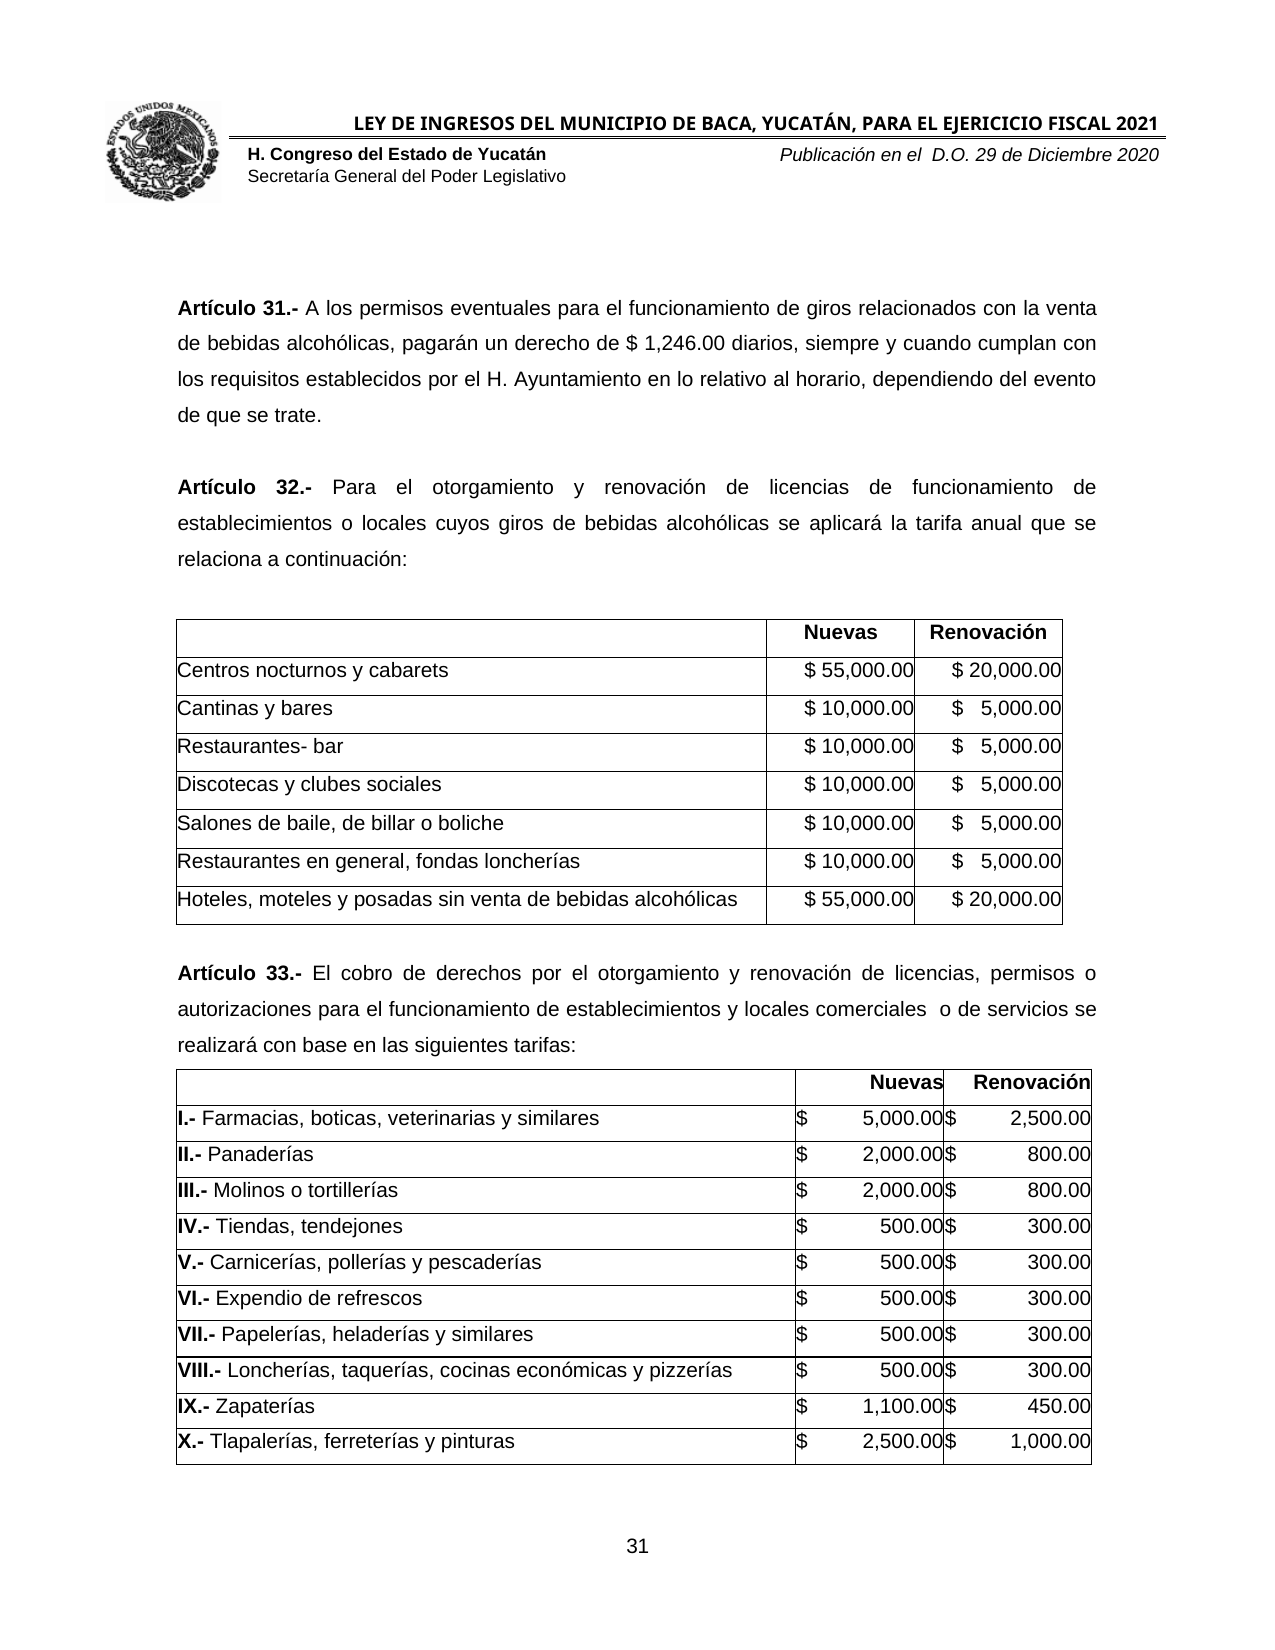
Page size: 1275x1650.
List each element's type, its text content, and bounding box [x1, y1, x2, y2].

table_cell $ [944, 1358, 973, 1392]
table_cell Salones de baile, de billar o boliche [177, 810, 766, 847]
table_cell V.- Carnicerías, pollerías y pescaderías [177, 1250, 795, 1284]
table_cell Hoteles, moteles y posadas sin venta de bebidas alcohólicas [177, 887, 766, 924]
table_cell $ 5,000.00 [915, 734, 1062, 771]
table_cell $ 5,000.00 [915, 772, 1062, 809]
table_cell 800.00 [974, 1178, 1091, 1213]
table_cell $ [796, 1394, 811, 1428]
table_cell $ 55,000.00 [767, 658, 914, 695]
table_cell Cantinas y bares [177, 696, 766, 733]
table_cell 300.00 [974, 1214, 1091, 1248]
table_cell 300.00 [974, 1358, 1091, 1392]
table_cell 2,500.00 [811, 1429, 943, 1464]
table_cell 5,000.00 [811, 1106, 943, 1141]
text Artículo 31.- A los permisos eventuales para el funcionamiento de giros relacionados con la venta de bebidas alcohólicas, pagarán un derecho de $ 1,246.00 diarios, siempre y cuando cumplan con los requisitos establecidos por el H. Ayuntamiento en lo relativo al horario, dependiendo del evento de que se trate. [177, 295, 1098, 427]
table_cell III.- Molinos o tortillerías [177, 1178, 795, 1213]
table_cell 500.00 [811, 1250, 943, 1284]
table_cell $ [796, 1178, 811, 1213]
table_cell $ 5,000.00 [915, 696, 1062, 733]
table_cell $ 10,000.00 [767, 772, 914, 809]
table_cell $ 5,000.00 [915, 810, 1062, 847]
table_cell Centros nocturnos y cabarets [177, 658, 766, 695]
table_cell 500.00 [811, 1358, 943, 1392]
table_cell 300.00 [974, 1286, 1091, 1320]
table_cell $ [796, 1106, 811, 1141]
table_cell 500.00 [811, 1286, 943, 1320]
table_cell $ [796, 1214, 811, 1248]
table_cell Restaurantes en general, fondas loncherías [177, 849, 766, 886]
table_cell $ [944, 1286, 973, 1320]
table_cell $ 10,000.00 [767, 696, 914, 733]
table_cell $ [796, 1250, 811, 1284]
text Artículo 33.- El cobro de derechos por el otorgamiento y renovación de licencias, permisos o autorizaciones para el funcionamiento de establecimientos y locales comerciales o de servicios se realizará con base en las siguientes tarifas: [177, 961, 1098, 1057]
table_cell Discotecas y clubes sociales [177, 772, 766, 809]
table_cell $ 20,000.00 [915, 658, 1062, 695]
table_cell $ [944, 1429, 973, 1464]
table_cell $ [944, 1321, 973, 1356]
table_cell $ [944, 1250, 973, 1284]
table_cell $ 10,000.00 [767, 734, 914, 771]
table_cell $ [944, 1178, 973, 1213]
table_cell $ 10,000.00 [767, 849, 914, 886]
table_cell $ [944, 1142, 973, 1177]
text Artículo 32.- Para el otorgamiento y renovación de licencias de funcionamiento de establecimientos o locales cuyos giros de bebidas alcohólicas se aplicará la tarifa anual que se relaciona a continuación: [177, 475, 1098, 571]
table_cell VI.- Expendio de refrescos [177, 1286, 795, 1320]
table_cell $ 20,000.00 [915, 887, 1062, 924]
table_cell 1,100.00 [811, 1394, 943, 1428]
table_cell II.- Panaderías [177, 1142, 795, 1177]
table_cell $ 55,000.00 [767, 887, 914, 924]
table_cell 450.00 [974, 1394, 1091, 1428]
table_cell $ [796, 1142, 811, 1177]
table_cell IV.- Tiendas, tendejones [177, 1214, 795, 1248]
table_cell $ [796, 1286, 811, 1320]
table_cell VIII.- Loncherías, taquerías, cocinas económicas y pizzerías [177, 1358, 795, 1392]
table_cell 2,000.00 [811, 1178, 943, 1213]
table_cell 300.00 [974, 1250, 1091, 1284]
table_cell I.- Farmacias, boticas, veterinarias y similares [177, 1106, 795, 1141]
table_cell X.- Tlapalerías, ferreterías y pinturas [177, 1429, 795, 1464]
table_header [177, 620, 766, 657]
table_cell 2,000.00 [811, 1142, 943, 1177]
table_cell $ 5,000.00 [915, 849, 1062, 886]
table_cell $ [944, 1106, 973, 1141]
table_header Nuevas [767, 620, 914, 657]
table_cell IX.- Zapaterías [177, 1394, 795, 1428]
table_cell 2,500.00 [974, 1106, 1091, 1141]
table_cell $ [944, 1214, 973, 1248]
table_cell $ [796, 1321, 811, 1356]
table_cell 300.00 [974, 1321, 1091, 1356]
table_cell $ [796, 1429, 811, 1464]
table_cell VII.- Papelerías, heladerías y similares [177, 1321, 795, 1356]
table_header Renovación [944, 1070, 1091, 1104]
table_cell Restaurantes- bar [177, 734, 766, 771]
table_cell 500.00 [811, 1214, 943, 1248]
table_header Renovación [915, 620, 1062, 657]
table_cell 800.00 [974, 1142, 1091, 1177]
table_cell $ 10,000.00 [767, 810, 914, 847]
table_header [177, 1070, 795, 1104]
table_header Nuevas [796, 1070, 943, 1104]
table_cell 1,000.00 [974, 1429, 1091, 1464]
table_cell 500.00 [811, 1321, 943, 1356]
table_cell $ [944, 1394, 973, 1428]
table_cell $ [796, 1358, 811, 1392]
